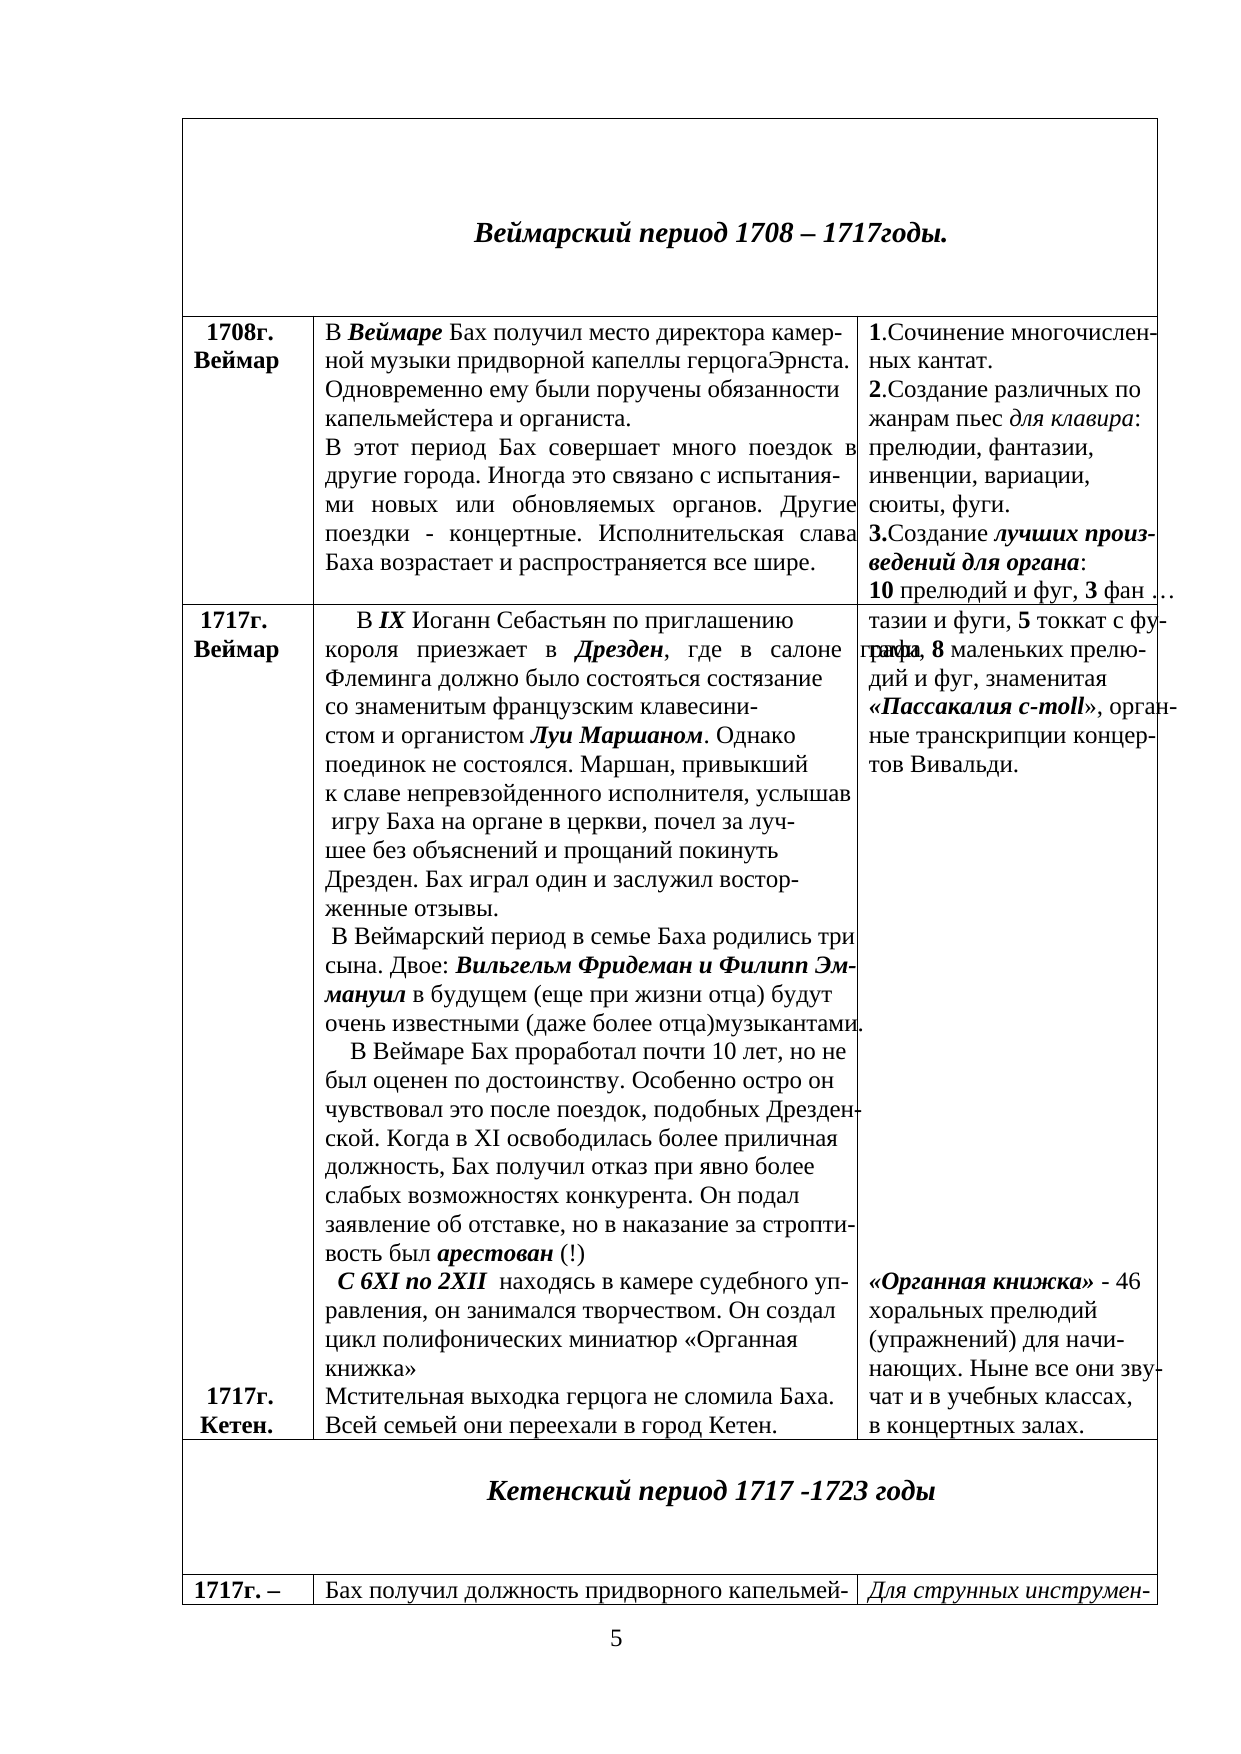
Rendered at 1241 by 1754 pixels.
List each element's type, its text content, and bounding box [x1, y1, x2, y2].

table_cell 1.Сочинение многочислен- ных кантат. 2.Создание различных по жанрам пьес для клавира: прелюдии, фантазии, инвенции, вариации, сюиты, фуги. 3.Создание лучших произ- ведений для органа: 10 прелюдий и фуг, 3 фан … [858, 317, 1157, 604]
table_cell Кетенский период 1717 -1723 годы [183, 1440, 1157, 1574]
table_cell В Веймаре Бах получил место директора камер- ной музыки придворной капеллы герцогаЭрнста. Одновременно ему были поручены обязанности капельмейстера и органиста. В этот период Бах совершает много поездок в другие города. Иногда это связано с испытания- ми новых или обновляемых органов. Другие поездки - концертные. Исполнительская слава Баха возрастает и распространяется все шире. [314, 317, 857, 604]
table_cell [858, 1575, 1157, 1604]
table_cell тазии и фуги, 5 токкат с фу- гами, 8 маленьких прелю- дий и фуг, знаменитая «Пассакалия c-moll», орган- ные транскрипции концер- тов Вивальди. «Органная книжка» - 46 хоральных прелюдий (упражнений) для начи- нающих. Ныне все они зву- чат и в учебных классах, в концертных залах. [858, 605, 1157, 1439]
table_cell В IX Иоганн Себастьян по приглашению короля приезжает в Дрезден, где в салоне графа Флеминга должно было состояться состязание со знаменитым французским клавесини- стом и органистом Луи Маршаном. Однако поединок не состоялся. Маршан, привыкший к славе непревзойденного исполнителя, услышав игру Баха на органе в церкви, почел за луч- шее без объяснений и прощаний покинуть Дрезден. Бах играл один и заслужил востор- женные отзывы. В Веймарский период в семье Баха родились три сына. Двое: Вильгельм Фридеман и Филипп Эм- мануил в будущем (еще при жизни отца) будут очень известными (даже более отца)музыкантами. В Веймаре Бах проработал почти 10 лет, но не был оценен по достоинству. Особенно остро он чувствовал это после поездок, подобных Дрезден- ской. Когда в XI освободилась более приличная должность, Бах получил отказ при явно более слабых возможностях конкурента. Он подал заявление об отставке, но в наказание за стропти- вость был арестован (!) С 6XI по 2XII находясь в камере судебного уп- равления, он занимался творчеством. Он создал цикл полифонических миниатюр «Органная книжка» Мстительная выходка герцога не сломила Баха. Всей семьей они переехали в город Кетен. [314, 605, 857, 1439]
table_cell 1708г. Веймар [183, 317, 313, 604]
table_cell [183, 119, 1157, 316]
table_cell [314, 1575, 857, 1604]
table_cell 1717г. Веймар 1717г. Кетен. [183, 605, 313, 1439]
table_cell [183, 1575, 313, 1604]
